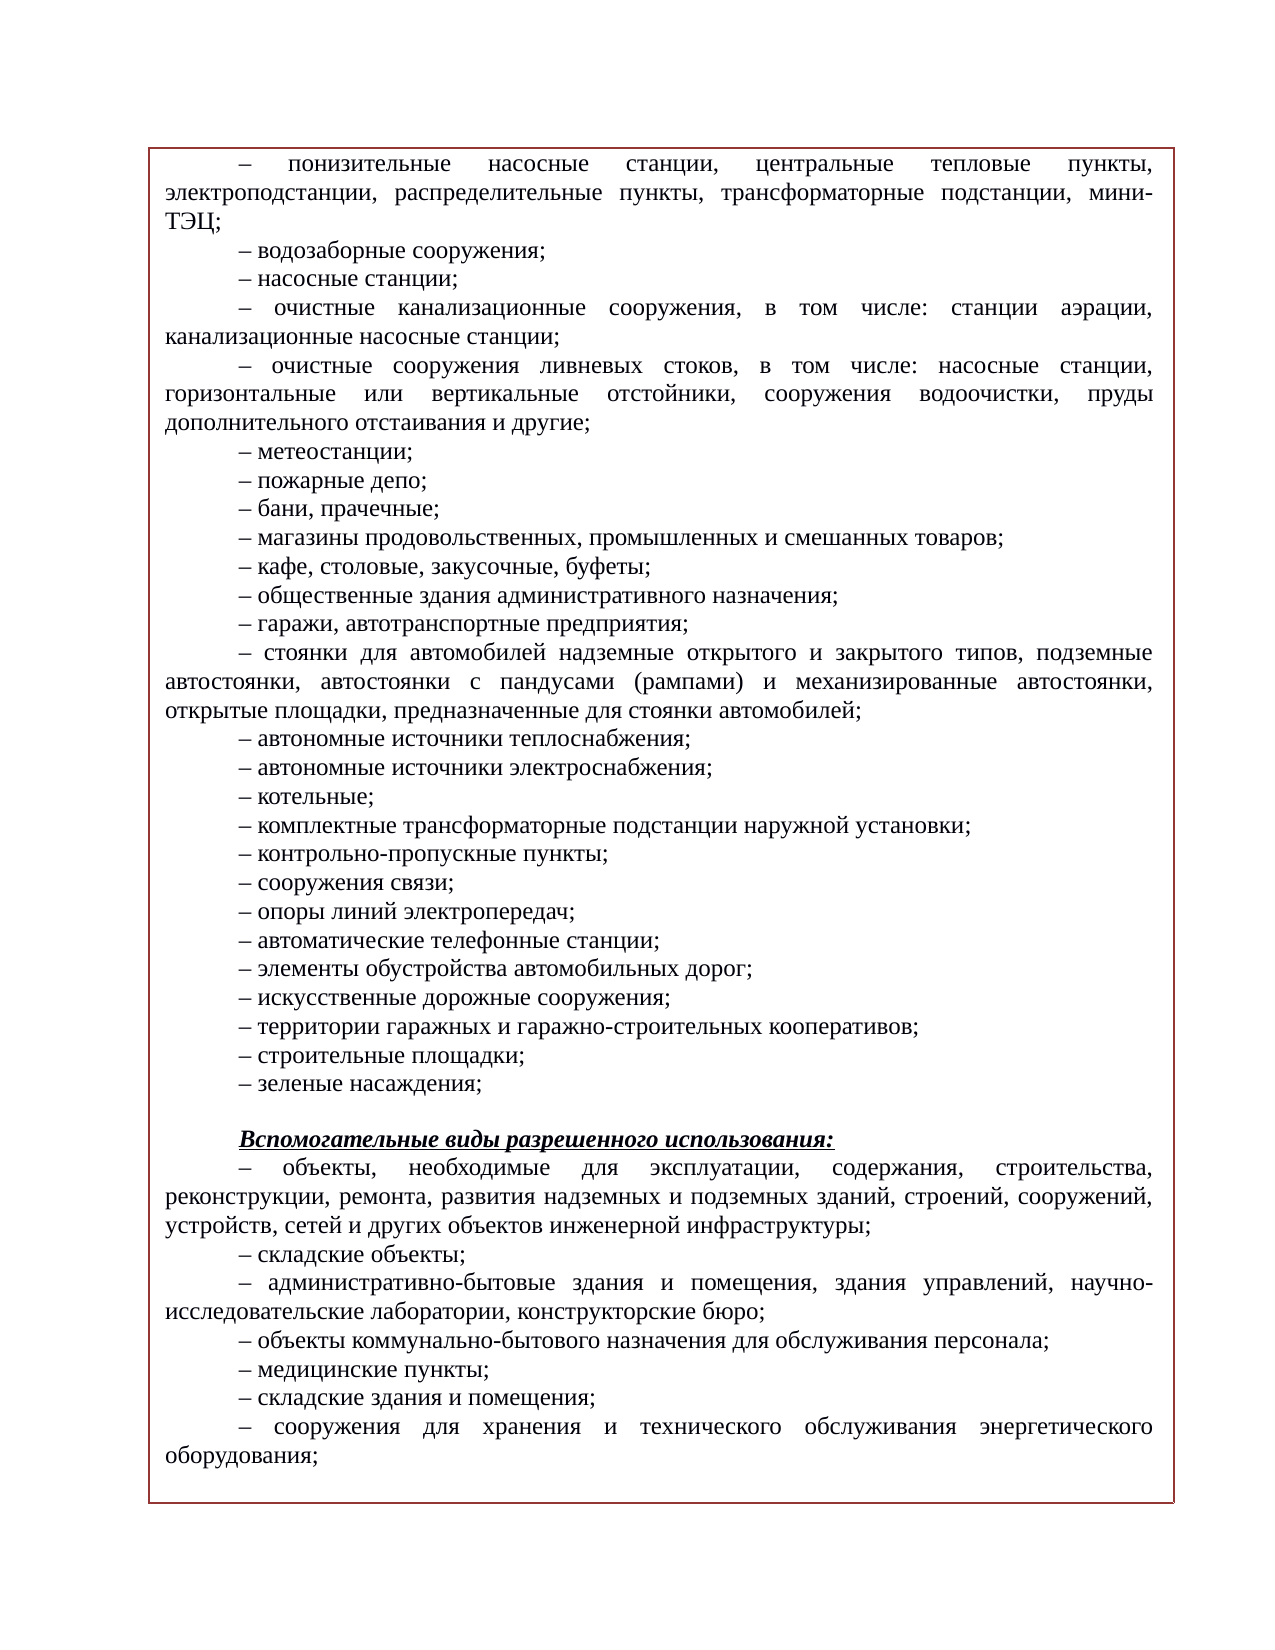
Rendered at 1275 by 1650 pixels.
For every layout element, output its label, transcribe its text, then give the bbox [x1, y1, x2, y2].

text – понизительные насосные станции, центральные тепловые пункты, электроподстанции, распределительные пункты, трансформаторные подстанции, мини-ТЭЦ; [165, 149, 1154, 235]
text – опоры линий электропередач; [165, 896, 1154, 925]
text – объекты коммунально-бытового назначения для обслуживания персонала; [165, 1325, 1154, 1354]
text – общественные здания административного назначения; [165, 580, 1154, 608]
text – бани, прачечные; [165, 493, 1154, 522]
text – объекты, необходимые для эксплуатации, содержания, строительства, реконструкции, ремонта, развития надземных и подземных зданий, строений, сооружений, устройств, сетей и других объектов инженерной инфраструктуры; [165, 1152, 1154, 1239]
text – комплектные трансформаторные подстанции наружной установки; [165, 810, 1154, 838]
text – кафе, столовые, закусочные, буфеты; [165, 551, 1154, 580]
text – автоматические телефонные станции; [165, 925, 1154, 953]
text – зеленые насаждения; [165, 1068, 1154, 1097]
text Вспомогательные виды разрешенного использования: [165, 1124, 1154, 1152]
text – метеостанции; [165, 436, 1154, 465]
text – магазины продовольственных, промышленных и смешанных товаров; [165, 522, 1154, 551]
text – элементы обустройства автомобильных дорог; [165, 953, 1154, 982]
text – территории гаражных и гаражно-строительных кооперативов; [165, 1011, 1154, 1040]
text – контрольно-пропускные пункты; [165, 838, 1154, 867]
text – стоянки для автомобилей надземные открытого и закрытого типов, подземные автостоянки, автостоянки с пандусами (рампами) и механизированные автостоянки, открытые площадки, предназначенные для стоянки автомобилей; [165, 637, 1154, 723]
text – гаражи, автотранспортные предприятия; [165, 608, 1154, 637]
text – очистные канализационные сооружения, в том числе: станции аэрации, канализационные насосные станции; [165, 292, 1154, 350]
text – административно-бытовые здания и помещения, здания управлений, научно-исследовательские лаборатории, конструкторские бюро; [165, 1267, 1154, 1325]
text – сооружения для хранения и технического обслуживания энергетического оборудования; [165, 1411, 1154, 1469]
text – медицинские пункты; [165, 1354, 1154, 1382]
text – складские объекты; [165, 1239, 1154, 1267]
text – складские здания и помещения; [165, 1382, 1154, 1411]
text – автономные источники электроснабжения; [165, 752, 1154, 781]
text – водозаборные сооружения; [165, 235, 1154, 263]
text – искусственные дорожные сооружения; [165, 982, 1154, 1011]
text – очистные сооружения ливневых стоков, в том числе: насосные станции, горизонтальные или вертикальные отстойники, сооружения водоочистки, пруды дополнительного отстаивания и другие; [165, 350, 1154, 436]
text – котельные; [165, 781, 1154, 810]
text – пожарные депо; [165, 465, 1154, 493]
text – сооружения связи; [165, 867, 1154, 896]
text – автономные источники теплоснабжения; [165, 723, 1154, 752]
text – строительные площадки; [165, 1040, 1154, 1068]
text – насосные станции; [165, 263, 1154, 292]
